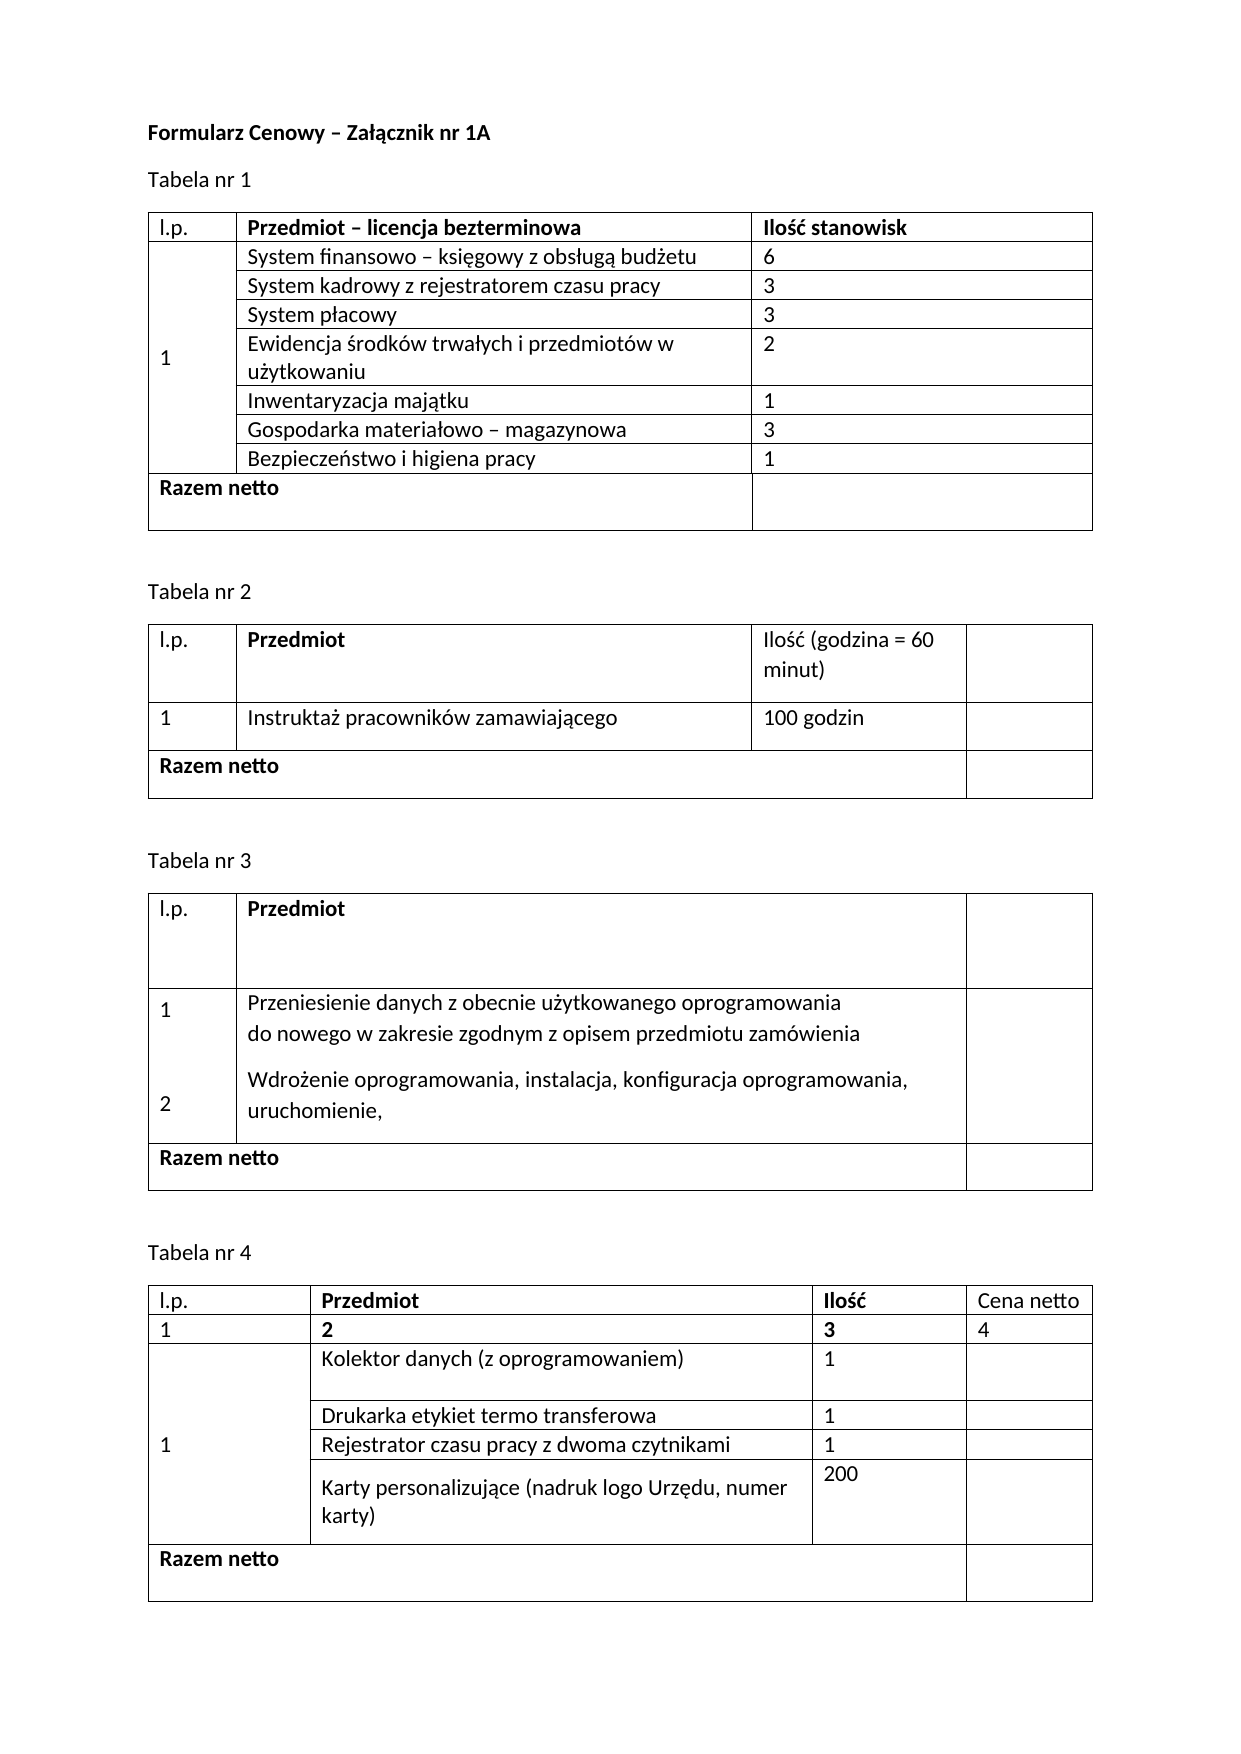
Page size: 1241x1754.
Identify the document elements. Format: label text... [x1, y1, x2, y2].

table_cell Instruktaż pracowników zamawiającego [237, 703, 751, 750]
table_cell Gospodarka materiałowo – magazynowa [237, 415, 751, 443]
table_cell Razem netto [149, 474, 752, 529]
text Tabela nr 1 [148, 165, 1093, 193]
table_header Przedmiot [311, 1286, 812, 1314]
table_cell [967, 1430, 1092, 1458]
table_cell System płacowy [237, 300, 751, 328]
table_cell Bezpieczeństwo i higiena pracy [237, 444, 751, 472]
table_cell [967, 751, 1092, 798]
table_cell [967, 989, 1092, 1142]
text Tabela nr 2 [148, 577, 1093, 605]
table_cell Drukarka etykiet termo transferowa [311, 1401, 812, 1429]
table_cell [967, 1144, 1092, 1190]
table_cell Razem netto [149, 751, 966, 798]
table_header [967, 894, 1092, 987]
table_header l.p. [149, 213, 236, 241]
text Formularz Cenowy – Załącznik nr 1A [148, 118, 1093, 146]
table_cell Razem netto [149, 1144, 966, 1190]
table_cell 1 [752, 386, 1092, 414]
table_header Przedmiot [237, 894, 966, 987]
table_cell [967, 1460, 1092, 1543]
table_cell 1 [813, 1401, 966, 1429]
table_cell [753, 474, 1092, 529]
table_cell Kolektor danych (z oprogramowaniem) [311, 1344, 812, 1400]
text Tabela nr 3 [148, 846, 1093, 874]
table_cell 3 [752, 300, 1092, 328]
table_cell 3 [813, 1315, 966, 1343]
table_cell Rejestrator czasu pracy z dwoma czytnikami [311, 1430, 812, 1458]
table_header Ilość [813, 1286, 966, 1314]
table_cell Inwentaryzacja majątku [237, 386, 751, 414]
table_header l.p. [149, 625, 236, 702]
table_cell 4 [967, 1315, 1092, 1343]
table_cell Karty personalizujące (nadruk logo Urzędu, numer karty) [311, 1460, 812, 1543]
table_header Ilość stanowisk [752, 213, 1092, 241]
table_cell 100 godzin [752, 703, 966, 750]
table_header Ilość (godzina = 60 minut) [752, 625, 966, 702]
table_header Przedmiot – licencja bezterminowa [237, 213, 751, 241]
table_cell Ewidencja środków trwałych i przedmiotów w użytkowaniu [237, 329, 751, 385]
table_cell 200 [813, 1460, 966, 1543]
table_header l.p. [149, 894, 236, 987]
table_cell [967, 1545, 1092, 1601]
table_cell 3 [752, 271, 1092, 299]
table_cell 1 [813, 1344, 966, 1400]
table_header Cena netto [967, 1286, 1092, 1314]
table_header [967, 625, 1092, 702]
table_cell [967, 1401, 1092, 1429]
table_header l.p. [149, 1286, 310, 1314]
text Tabela nr 4 [148, 1238, 1093, 1266]
table_cell [967, 1344, 1092, 1400]
table_cell Razem netto [149, 1545, 966, 1601]
table_cell 6 [752, 242, 1092, 270]
table_cell 1 [149, 1315, 310, 1343]
table_cell Przeniesienie danych z obecnie użytkowanego oprogramowania do nowego w zakresie zgodnym z opisem przedmiotu zamówienia Wdrożenie oprogramowania, instalacja, konfiguracja oprogramowania, uruchomienie, [237, 989, 966, 1142]
table_cell 1 [752, 444, 1092, 472]
table_cell 3 [752, 415, 1092, 443]
table_cell System kadrowy z rejestratorem czasu pracy [237, 271, 751, 299]
table_cell 1 [149, 242, 236, 472]
table_cell 2 [752, 329, 1092, 385]
table_cell 1 [149, 1344, 310, 1543]
table_header Przedmiot [237, 625, 751, 702]
table_cell 1 [813, 1430, 966, 1458]
table_cell 1 2 [149, 989, 236, 1142]
table_cell 1 [149, 703, 236, 750]
table_cell 2 [311, 1315, 812, 1343]
table_cell System finansowo – księgowy z obsługą budżetu [237, 242, 751, 270]
table_cell [967, 703, 1092, 750]
